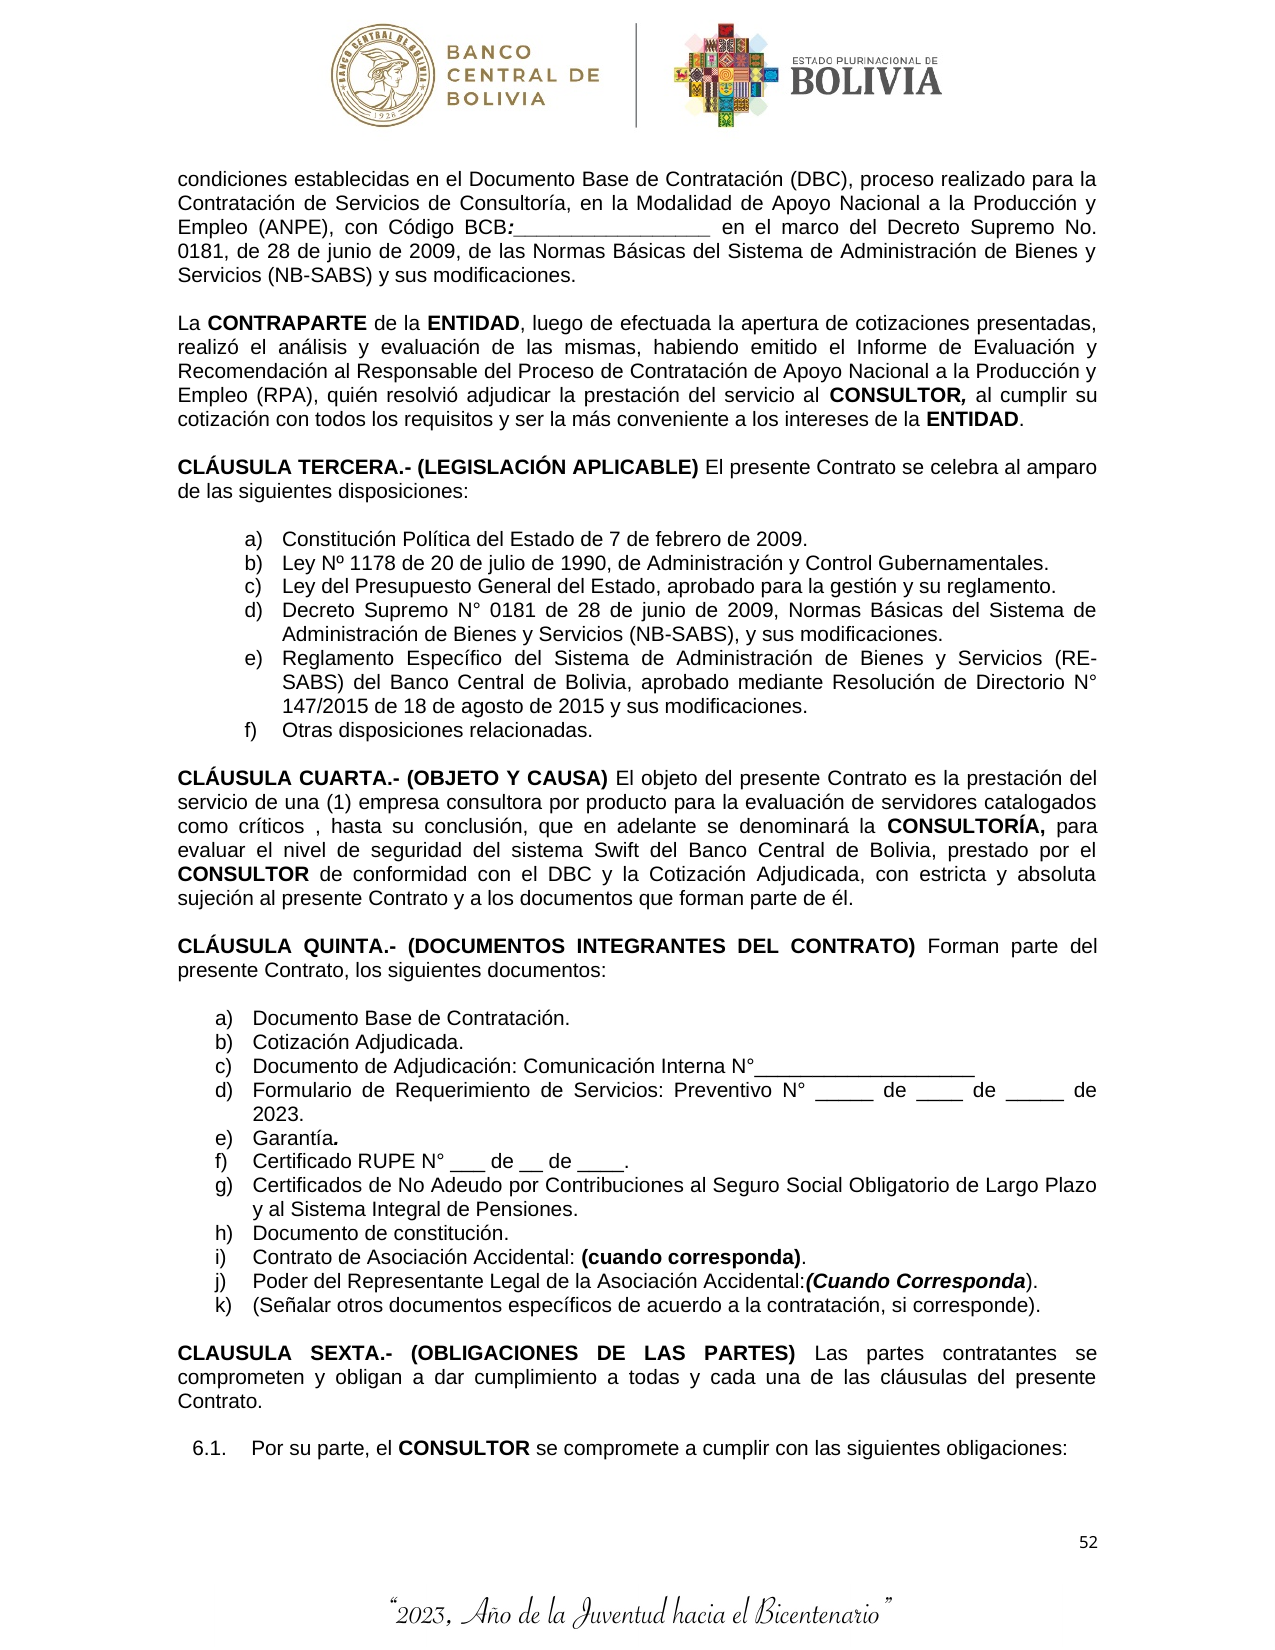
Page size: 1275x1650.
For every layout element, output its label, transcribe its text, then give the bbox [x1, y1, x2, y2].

text La CONTRAPARTE de la ENTIDAD, luego de efectuada la apertura de cotizaciones presentadas, realizó el análisis y evaluación de las mismas, habiendo emitido el Informe de Evaluación y Recomendación al Responsable del Proceso de Contratación de Apoyo Nacional a la Producción y Empleo (RPA), quién resolvió adjudicar la prestación del servicio al CONSULTOR, al cumplir su cotización con todos los requisitos y ser la más conveniente a los intereses de la ENTIDAD. [177, 311, 1098, 431]
list Cotización Adjudicada. [215, 1029, 1098, 1053]
list (Señalar otros documentos específicos de acuerdo a la contratación, si corresponde). [215, 1293, 1098, 1317]
list Certificado RUPE N° ___ de __ de ____. [215, 1149, 1098, 1173]
list Ley del Presupuesto General del Estado, aprobado para la gestión y su reglamento. [244, 574, 1098, 598]
list Garantía. [215, 1125, 1098, 1149]
list Documento de Adjudicación: Comunicación Interna N°___________________ [215, 1053, 1098, 1077]
list Documento de constitución. [215, 1221, 1098, 1245]
text CLAUSULA SEXTA.- (OBLIGACIONES DE LAS PARTES) Las partes contratantes se comprometen y obligan a dar cumplimiento a todas y cada una de las cláusulas del presente Contrato. [177, 1341, 1098, 1413]
text CLÁUSULA CUARTA.- (OBJETO Y CAUSA) El objeto del presente Contrato es la prestación del servicio de una (1) empresa consultora por producto para la evaluación de servidores catalogados como críticos , hasta su conclusión, que en adelante se denominará la CONSULTORÍA, para evaluar el nivel de seguridad del sistema Swift del Banco Central de Bolivia, prestado por el CONSULTOR de conformidad con el DBC y la Cotización Adjudicada, con estricta y absoluta sujeción al presente Contrato y a los documentos que forman parte de él. [177, 766, 1098, 910]
list Otras disposiciones relacionadas. [244, 718, 1098, 742]
list Constitución Política del Estado de 7 de febrero de 2009. [244, 526, 1098, 550]
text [177, 148, 1098, 287]
list Ley Nº 1178 de 20 de julio de 1990, de Administración y Control Gubernamentales. [244, 550, 1098, 574]
list Formulario de Requerimiento de Servicios: Preventivo N° _____ de ____ de _____ de 2023. [215, 1077, 1098, 1125]
text CLÁUSULA TERCERA.- (LEGISLACIÓN APLICABLE) El presente Contrato se celebra al amparo de las siguientes disposiciones: [177, 454, 1098, 502]
list Reglamento Específico del Sistema de Administración de Bienes y Servicios (RE-SABS) del Banco Central de Bolivia, aprobado mediante Resolución de Directorio N° 147/2015 de 18 de agosto de 2015 y sus modificaciones. [244, 646, 1098, 718]
list Poder del Representante Legal de la Asociación Accidental:(Cuando Corresponda). [215, 1269, 1098, 1293]
list Certificados de No Adeudo por Contribuciones al Seguro Social Obligatorio de Largo Plazo y al Sistema Integral de Pensiones. [215, 1173, 1098, 1221]
list Contrato de Asociación Accidental: (cuando corresponda). [215, 1245, 1098, 1269]
text CLÁUSULA QUINTA.- (DOCUMENTOS INTEGRANTES DEL CONTRATO) Forman parte del presente Contrato, los siguientes documentos: [177, 934, 1098, 982]
picture [0, 5, 1272, 166]
list Por su parte, el CONSULTOR se compromete a cumplir con las siguientes obligaciones: [192, 1436, 1098, 1459]
list Decreto Supremo N° 0181 de 28 de junio de 2009, Normas Básicas del Sistema de Administración de Bienes y Servicios (NB-SABS), y sus modificaciones. [244, 598, 1098, 646]
list Documento Base de Contratación. [215, 1006, 1098, 1029]
picture [3, 1584, 1275, 1647]
